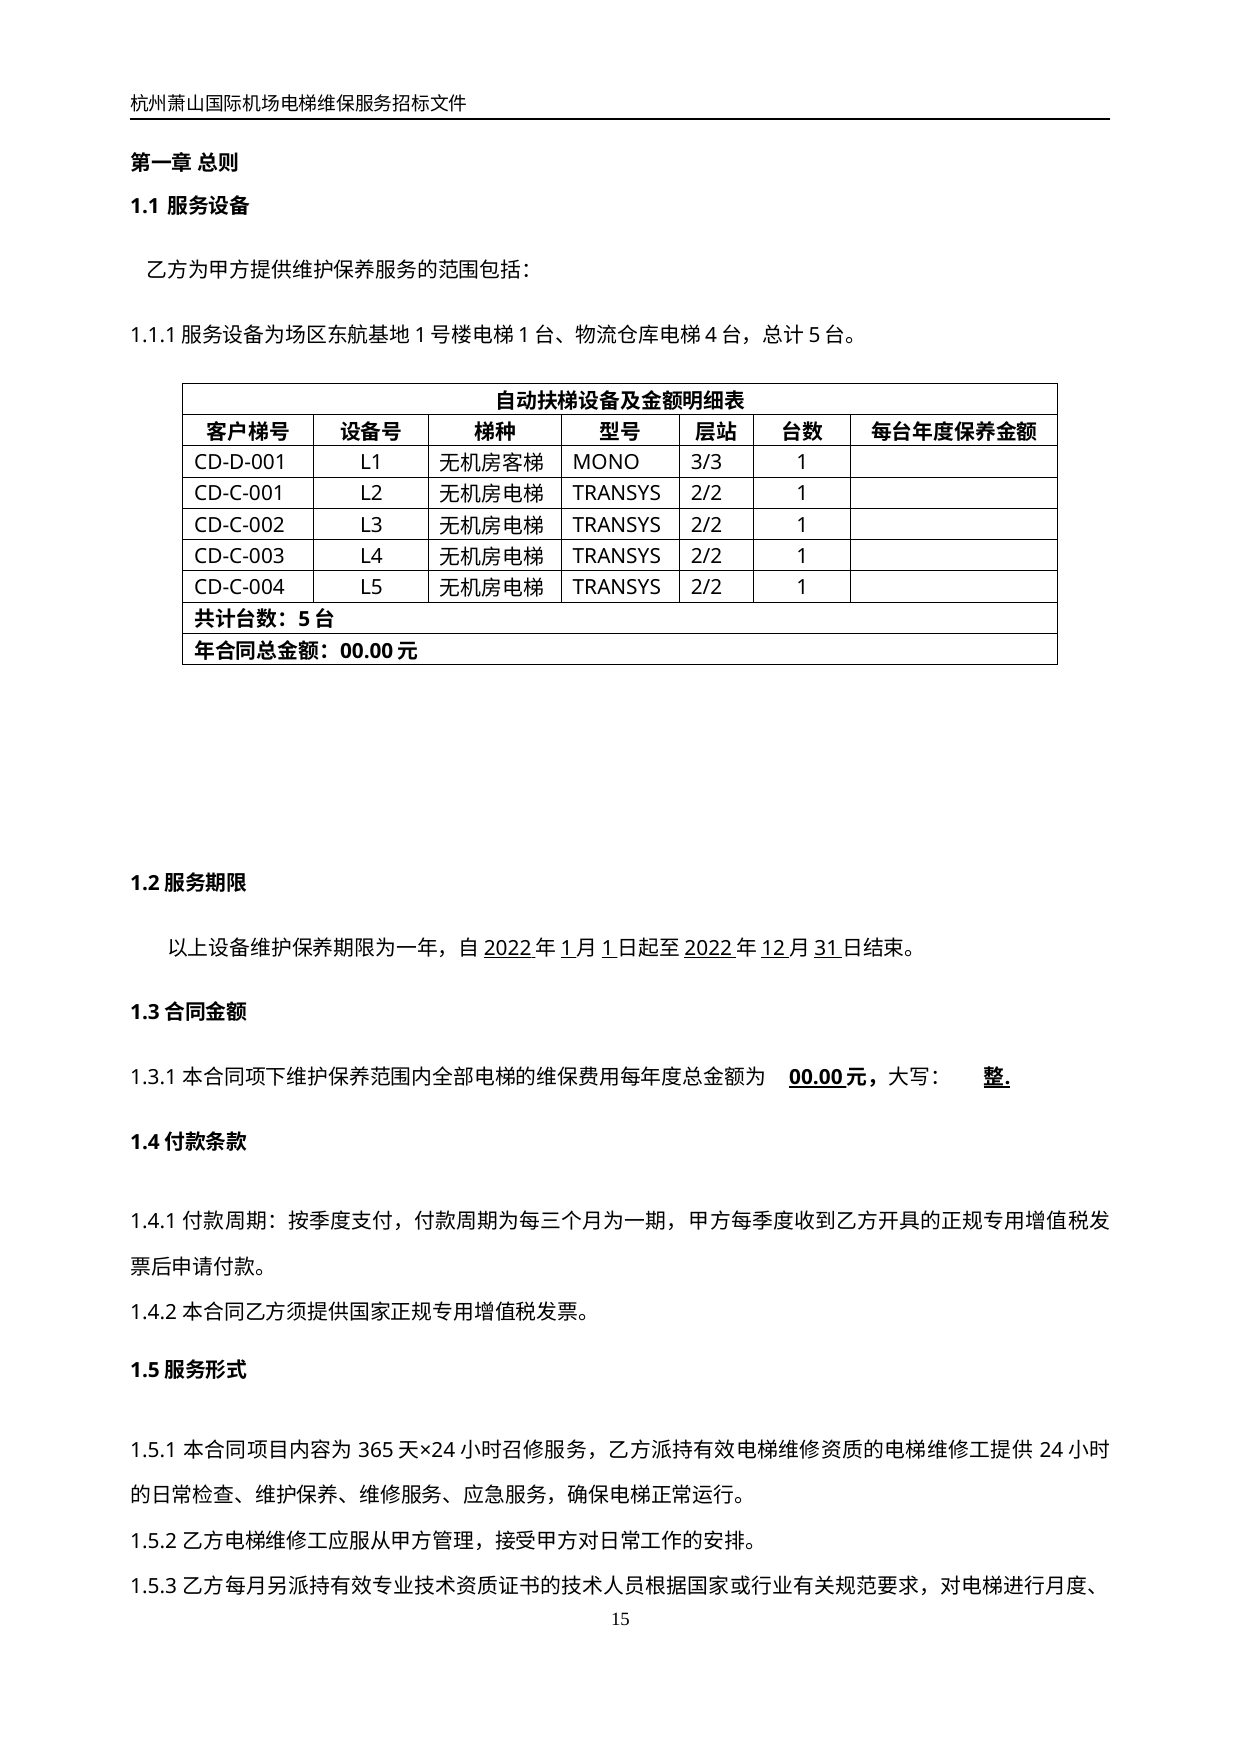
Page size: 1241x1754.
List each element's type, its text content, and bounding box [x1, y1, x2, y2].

table_cell 梯种 [429, 415, 561, 445]
table_cell [851, 571, 1057, 602]
table_cell CD-C-003 [183, 540, 313, 570]
table_cell 1 [754, 509, 850, 539]
table_header 自动扶梯设备及金额明细表 [183, 384, 1057, 414]
table_cell 2/2 [680, 540, 753, 570]
text 以上设备维护保养期限为一年，自2022年1月1日起至2022年12月31日结束。 [167, 931, 1110, 961]
table_cell 无机房电梯 [429, 540, 561, 570]
table_cell 无机房电梯 [429, 478, 561, 508]
text 1.5.1 本合同项目内容为365天×24小时召修服务，乙方派持有效电梯维修资质的电梯维修工提供24小时的日常检查、维护保养、维修服务、应急服务，确保电梯正常运行。 [130, 1433, 1110, 1509]
table_cell L4 [314, 540, 428, 570]
list 服务设备 [130, 189, 1110, 219]
text 1.4.1 付款周期：按季度支付，付款周期为每三个月为一期，甲方每季度收到乙方开具的正规专用增值税发票后申请付款。 [130, 1205, 1110, 1280]
table_cell 1 [754, 540, 850, 570]
table_cell [851, 478, 1057, 508]
table_cell 设备号 [314, 415, 428, 445]
table_cell 年合同总金额：00.00元 [183, 634, 1057, 664]
table_cell 共计台数：5台 [183, 603, 1057, 633]
text 1.4.2 本合同乙方须提供国家正规专用增值税发票。 [130, 1296, 1110, 1326]
table_cell 无机房客梯 [429, 446, 561, 477]
text 1.2服务期限 [130, 866, 1110, 897]
table_cell 2/2 [680, 478, 753, 508]
table_cell L2 [314, 478, 428, 508]
table_cell 客户梯号 [183, 415, 313, 445]
table_cell 1 [754, 571, 850, 602]
table_cell 3/3 [680, 446, 753, 477]
table_cell TRANSYS [562, 540, 679, 570]
table_cell 层站 [680, 415, 753, 445]
table_cell 无机房电梯 [429, 571, 561, 602]
table_cell 每台年度保养金额 [851, 415, 1057, 445]
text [130, 1569, 1110, 1600]
text 乙方为甲方提供维护保养服务的范围包括： [130, 253, 1110, 284]
table_cell L1 [314, 446, 428, 477]
text 1.3.1 本合同项下维护保养范围内全部电梯的维保费用每年度总金额为 00.00元，大写： 整. [130, 1060, 1110, 1091]
table_cell 2/2 [680, 509, 753, 539]
table_cell 无机房电梯 [429, 509, 561, 539]
table_cell CD-C-001 [183, 478, 313, 508]
table_cell CD-C-002 [183, 509, 313, 539]
table_cell L3 [314, 509, 428, 539]
text 1.4付款条款 [130, 1125, 1110, 1155]
table_cell TRANSYS [562, 478, 679, 508]
table_cell 型号 [562, 415, 679, 445]
table_cell 2/2 [680, 571, 753, 602]
table_cell [851, 509, 1057, 539]
table_cell CD-C-004 [183, 571, 313, 602]
table_cell [851, 540, 1057, 570]
table_cell 1 [754, 478, 850, 508]
text 1.3合同金额 [130, 996, 1110, 1026]
table_cell CD-D-001 [183, 446, 313, 477]
table_cell TRANSYS [562, 571, 679, 602]
text 1.5.2 乙方电梯维修工应服从甲方管理，接受甲方对日常工作的安排。 [130, 1524, 1110, 1554]
table_cell 台数 [754, 415, 850, 445]
text 第一章 总则 [130, 146, 1110, 176]
table_cell 1 [754, 446, 850, 477]
text 1.5服务形式 [130, 1353, 1110, 1384]
table_cell [851, 446, 1057, 477]
table_cell L5 [314, 571, 428, 602]
text 1.1.1服务设备为场区东航基地1号楼电梯1台、物流仓库电梯4台，总计5台。 [130, 318, 1110, 348]
table_cell MONO [562, 446, 679, 477]
table_cell TRANSYS [562, 509, 679, 539]
